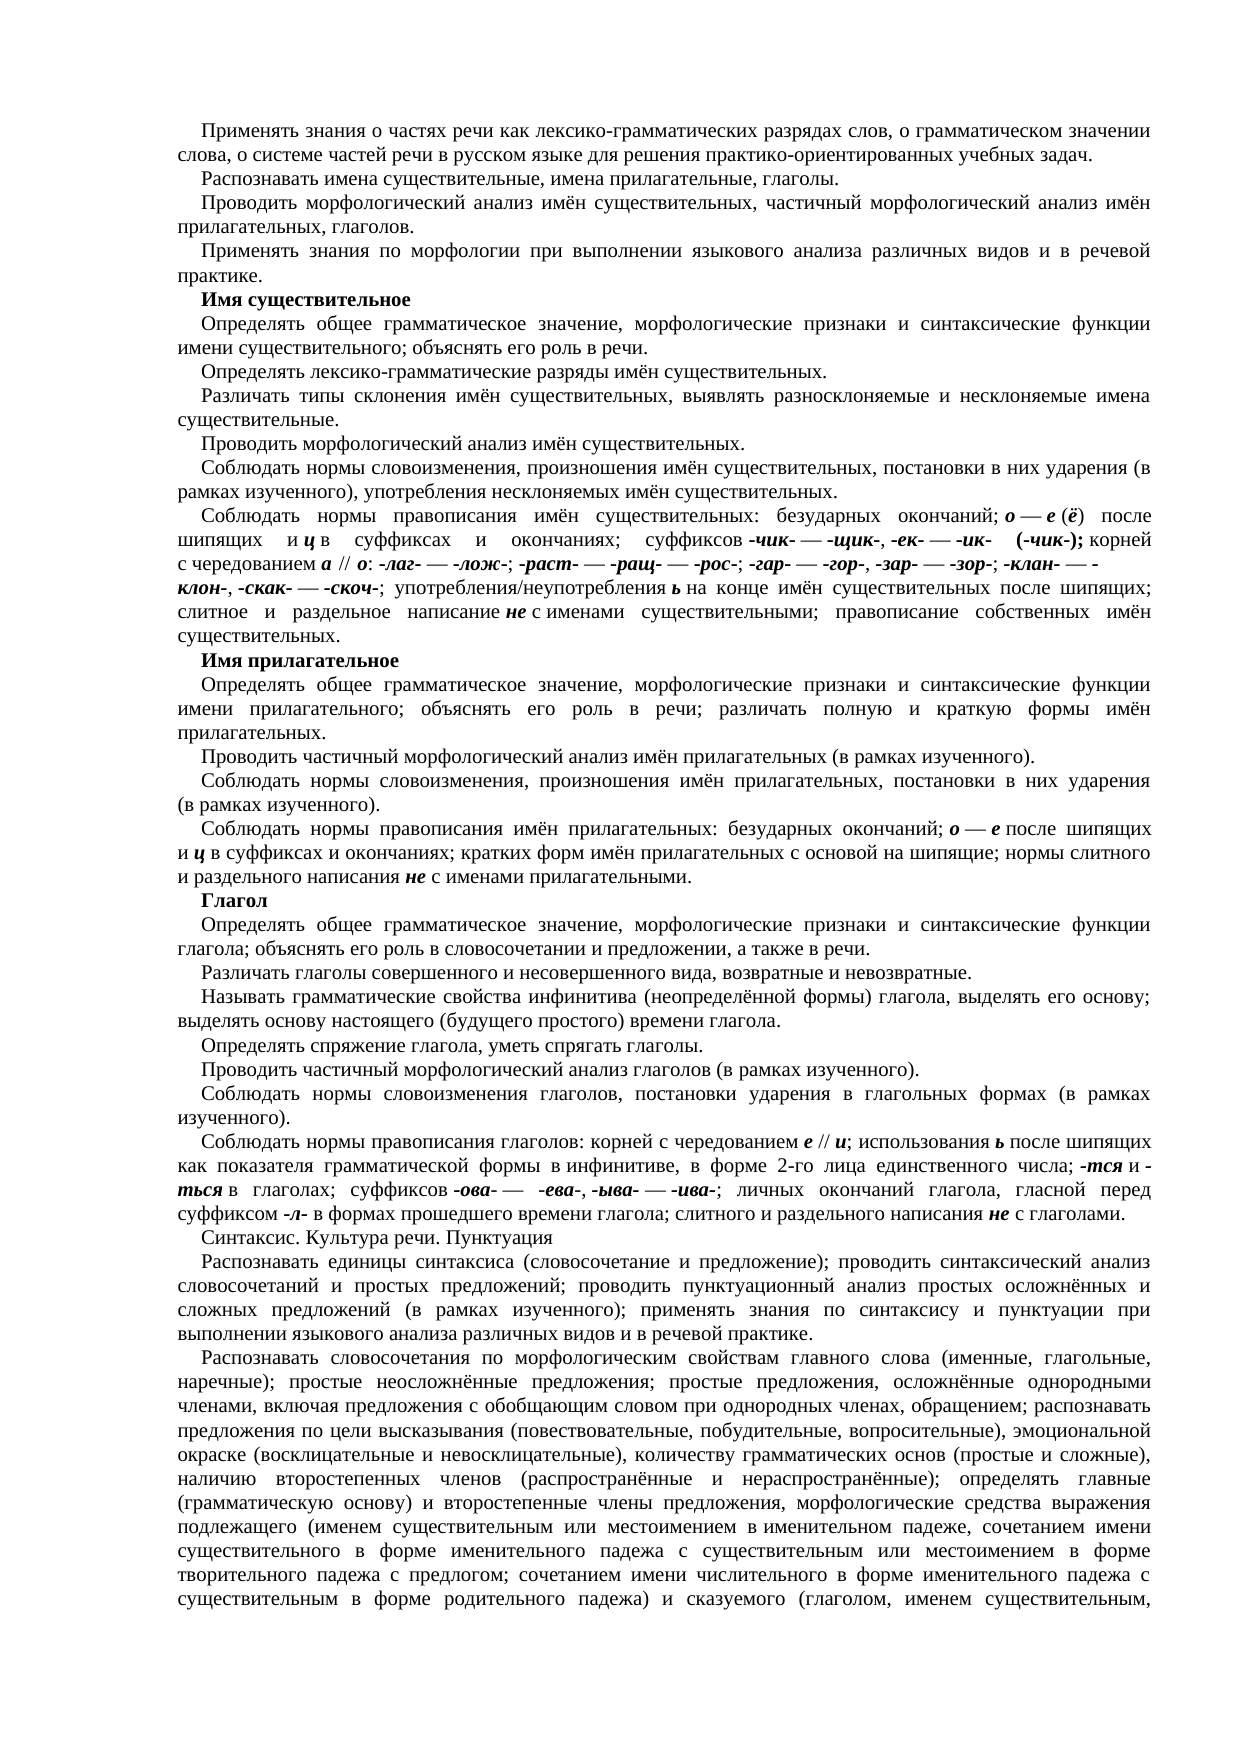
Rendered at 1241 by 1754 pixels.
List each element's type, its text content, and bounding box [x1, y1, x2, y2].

text Применять знания по морфологии при выполнении языкового анализа различных видов и в речевой практике. [177, 238, 1152, 287]
text Различать типы склонения имён существительных, выявлять разносклоняемые и несклоняемые имена существительные. [177, 383, 1152, 431]
text Определять общее грамматическое значение, морфологические признаки и синтаксические функции глагола; объяснять его роль в словосочетании и предложении, а также в речи. [177, 912, 1152, 960]
text Определять лексико-грамматические разряды имён существительных. [177, 359, 1152, 383]
text Называть грамматические свойства инфинитива (неопределённой формы) глагола, выделять его основу; выделять основу настоящего (будущего простого) времени глагола. [177, 984, 1152, 1032]
text Проводить морфологический анализ имён существительных, частичный морфологический анализ имён прилагательных, глаголов. [177, 190, 1152, 238]
text Глагол [177, 888, 1152, 912]
text Определять общее грамматическое значение, морфологические признаки и синтаксические функции имени прилагательного; объяснять его роль в речи; различать полную и краткую формы имён прилагательных. [177, 672, 1152, 744]
text Определять спряжение глагола, уметь спрягать глаголы. [177, 1032, 1152, 1057]
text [177, 1345, 1152, 1610]
text Соблюдать нормы словоизменения, произношения имён прилагательных, постановки в них ударения (в рамках изученного). [177, 768, 1152, 816]
text Проводить частичный морфологический анализ имён прилагательных (в рамках изученного). [177, 744, 1152, 768]
text Соблюдать нормы словоизменения глаголов, постановки ударения в глагольных формах (в рамках изученного). [177, 1081, 1152, 1129]
text Соблюдать нормы правописания глаголов: корней с чередованием е // и; использования ь после шипящих как показателя грамматической формы в инфинитиве, в форме 2-го лица единственного числа; -тся и -ться в глаголах; суффиксов -ова- — -ева-, -ыва- — -ива-; личных окончаний глагола, гласной перед суффиксом -л- в формах прошедшего времени глагола; слитного и раздельного написания не с глаголами. [177, 1129, 1152, 1225]
text Имя существительное [177, 287, 1152, 311]
text Синтаксис. Культура речи. Пунктуация [177, 1225, 1152, 1249]
text Определять общее грамматическое значение, морфологические признаки и синтаксические функции имени существительного; объяснять его роль в речи. [177, 311, 1152, 359]
text Применять знания о частях речи как лексико-грамматических разрядах слов, о грамматическом значении слова, о системе частей речи в русском языке для решения практико-ориентированных учебных задач. [177, 118, 1152, 166]
text Проводить морфологический анализ имён существительных. [177, 431, 1152, 455]
text Имя прилагательное [177, 647, 1152, 672]
text Соблюдать нормы словоизменения, произношения имён существительных, постановки в них ударения (в рамках изученного), употребления несклоняемых имён существительных. [177, 455, 1152, 503]
text Распознавать единицы синтаксиса (словосочетание и предложение); проводить синтаксический анализ словосочетаний и простых предложений; проводить пунктуационный анализ простых осложнённых и сложных предложений (в рамках изученного); применять знания по синтаксису и пунктуации при выполнении языкового анализа различных видов и в речевой практике. [177, 1249, 1152, 1345]
text Соблюдать нормы правописания имён существительных: безударных окончаний; о — е (ё) после шипящих и ц в суффиксах и окончаниях; суффиксов -чик- — -щик-, -ек- — -ик- (-чик-); корней с чередованием а // о: -лаг- — -лож-; -раст- — -ращ- — -рос-; -гар- — -гор-, -зар- — -зор-; -клан- — -клон-, -скак- — -скоч-; употребления/неупотребления ь на конце имён существительных после шипящих; слитное и раздельное написание не с именами существительными; правописание собственных имён существительных. [177, 503, 1152, 647]
text Проводить частичный морфологический анализ глаголов (в рамках изученного). [177, 1057, 1152, 1081]
text Соблюдать нормы правописания имён прилагательных: безударных окончаний; о — е после шипящих и ц в суффиксах и окончаниях; кратких форм имён прилагательных с основой на шипящие; нормы слитного и раздельного написания не с именами прилагательными. [177, 816, 1152, 888]
text Распознавать имена существительные, имена прилагательные, глаголы. [177, 166, 1152, 190]
text Различать глаголы совершенного и несовершенного вида, возвратные и невозвратные. [177, 960, 1152, 984]
